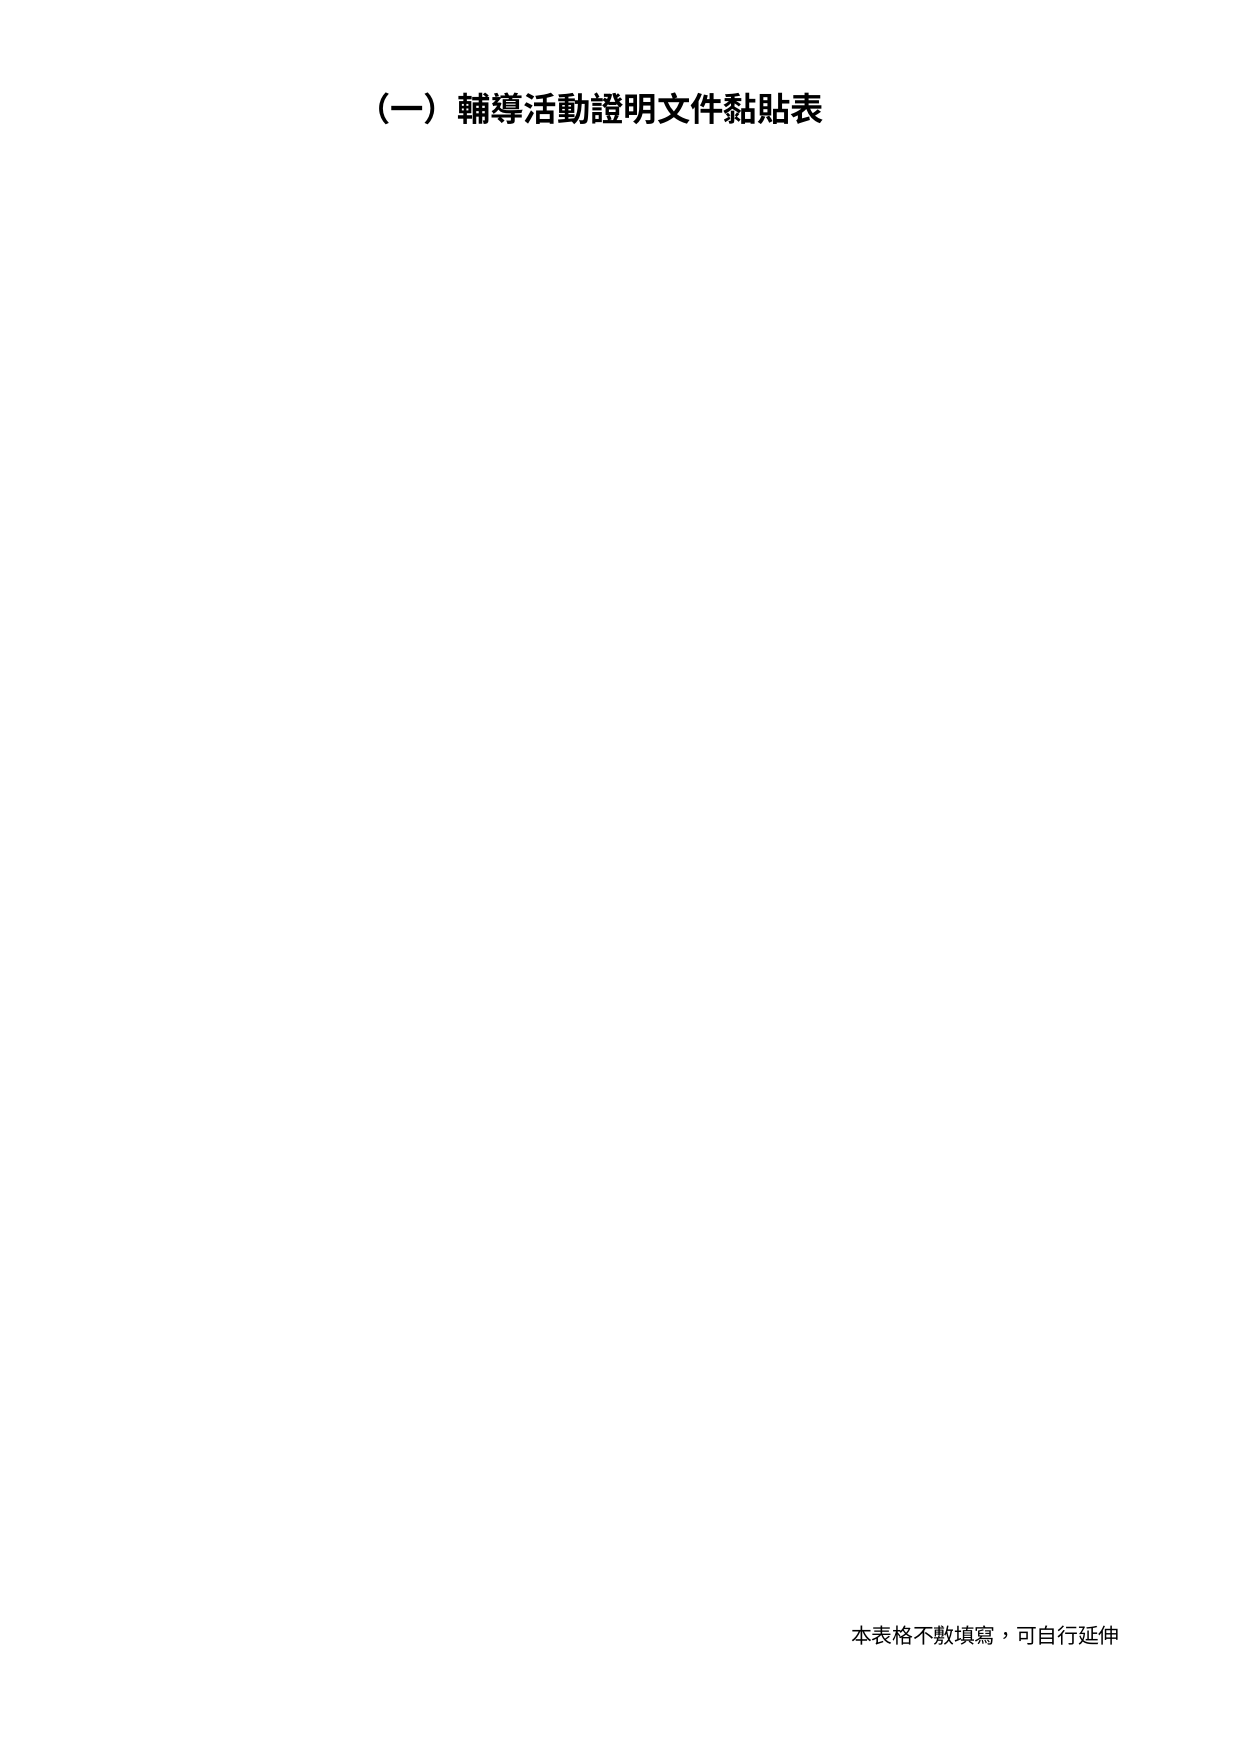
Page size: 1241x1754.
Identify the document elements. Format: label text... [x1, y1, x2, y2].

text （一）輔導活動證明文件黏貼表 [357, 87, 1134, 130]
